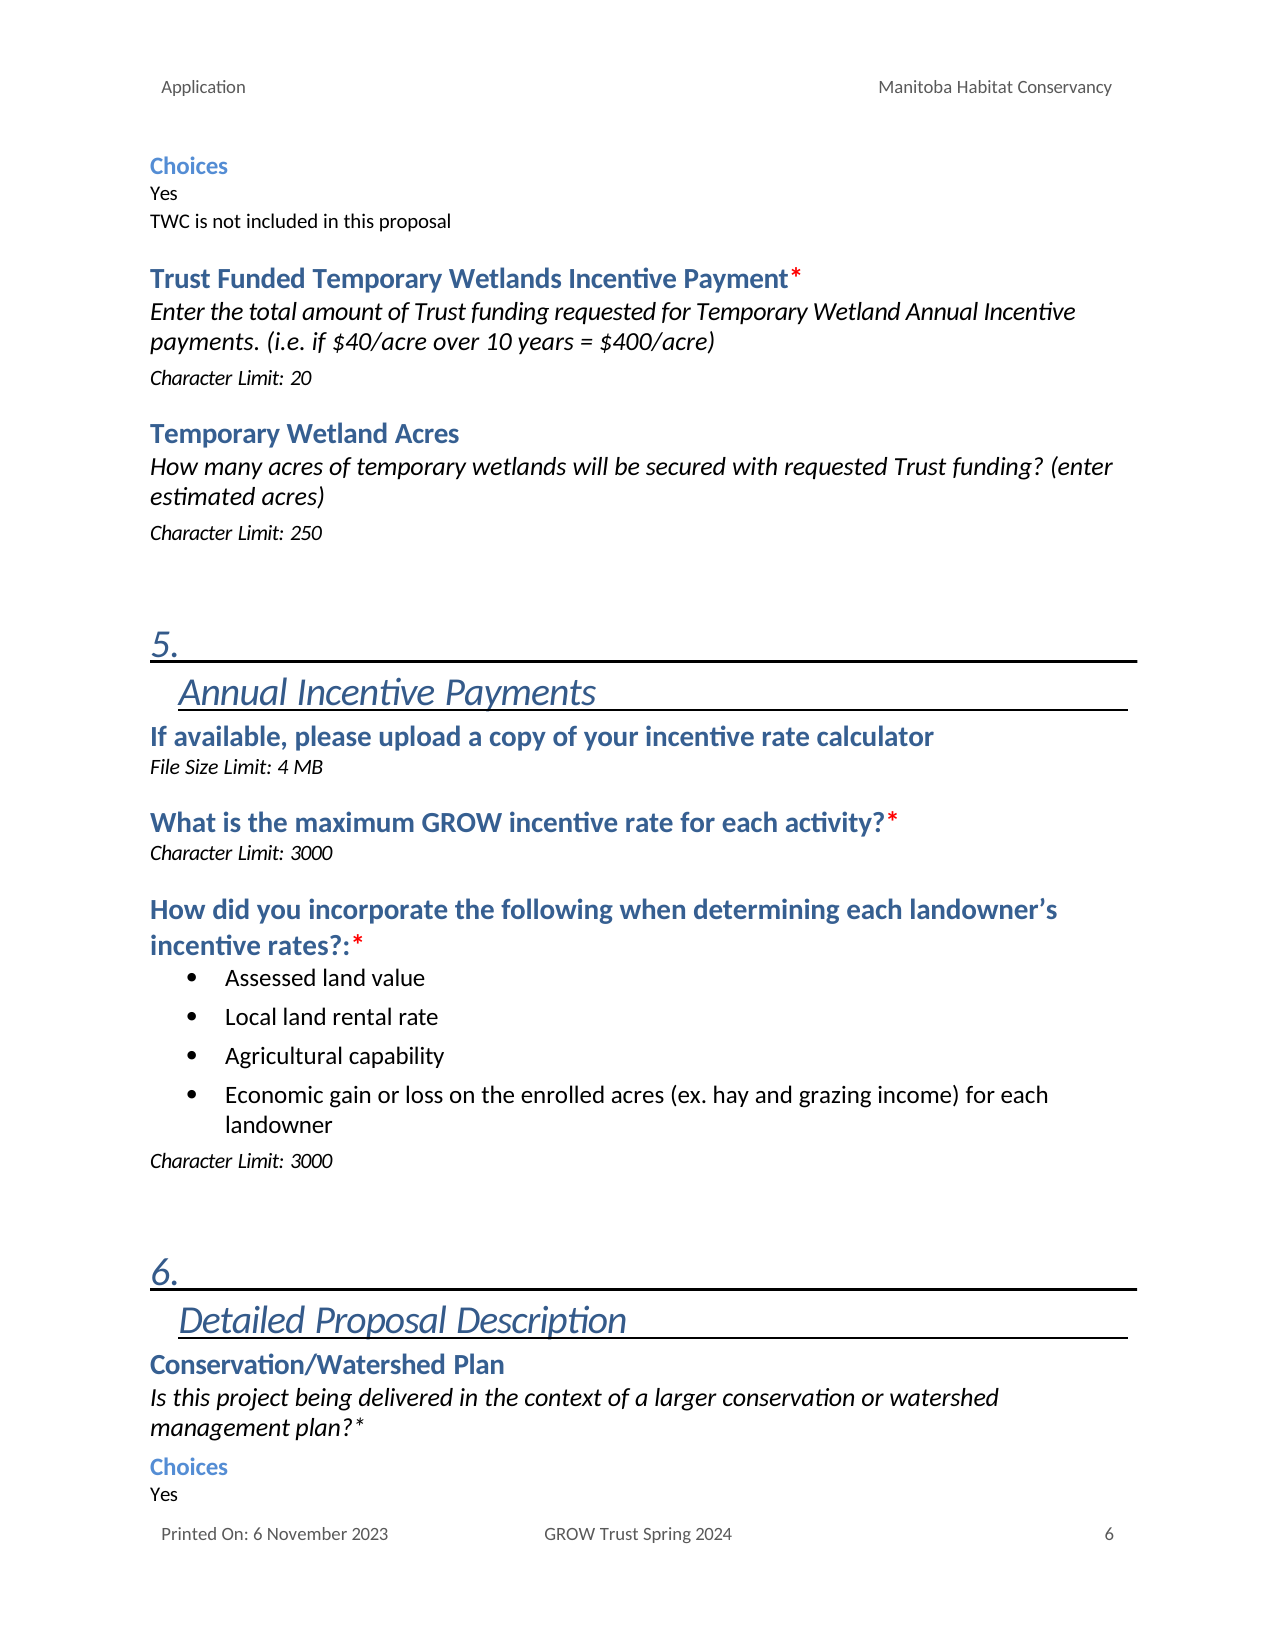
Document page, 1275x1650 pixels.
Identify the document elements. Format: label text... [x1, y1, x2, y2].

subtitle Detailed Proposal Description [150, 1247, 1139, 1344]
subtitle What is the maximum GROW incentive rate for each activity?* [150, 805, 1139, 840]
text How many acres of temporary wetlands will be secured with requested Trust funding? (enter estimated acres) [150, 451, 1139, 512]
subtitle Temporary Wetland Acres [150, 416, 1139, 451]
text Character Limit: 3000 [150, 840, 1139, 866]
text Is this project being delivered in the context of a larger conservation or watershed management plan?* [150, 1382, 1125, 1442]
subtitle How did you incorporate the following when determining each landowner’s incentive rates?:* [150, 891, 1139, 962]
subtitle If available, please upload a copy of your incentive rate calculator [150, 718, 1139, 753]
list Assessed land value [187, 962, 1139, 993]
list Local land rental rate [187, 1001, 1139, 1032]
list Economic gain or loss on the enrolled acres (ex. hay and grazing income) for each landowner [187, 1079, 1049, 1140]
text TWC is not included in this proposal [150, 208, 1139, 233]
subtitle Annual Incentive Payments [150, 619, 1139, 716]
list Agricultural capability [187, 1040, 1139, 1071]
text Yes [150, 180, 1139, 206]
text Character Limit: 20 [150, 364, 1139, 391]
text Character Limit: 250 [150, 519, 1139, 546]
text Choices [150, 150, 1139, 180]
text Choices [150, 1451, 1139, 1481]
text File Size Limit: 4 MB [150, 753, 1139, 779]
text Character Limit: 3000 [150, 1147, 1139, 1174]
subtitle Conservation/Watershed Plan [150, 1346, 1139, 1382]
subtitle Trust Funded Temporary Wetlands Incentive Payment* [150, 261, 1139, 296]
text Yes No [150, 1481, 179, 1507]
text Enter the total amount of Trust funding requested for Temporary Wetland Annual Incentive payments. (i.e. if $40/acre over 10 years = $400/acre) [150, 296, 1139, 357]
